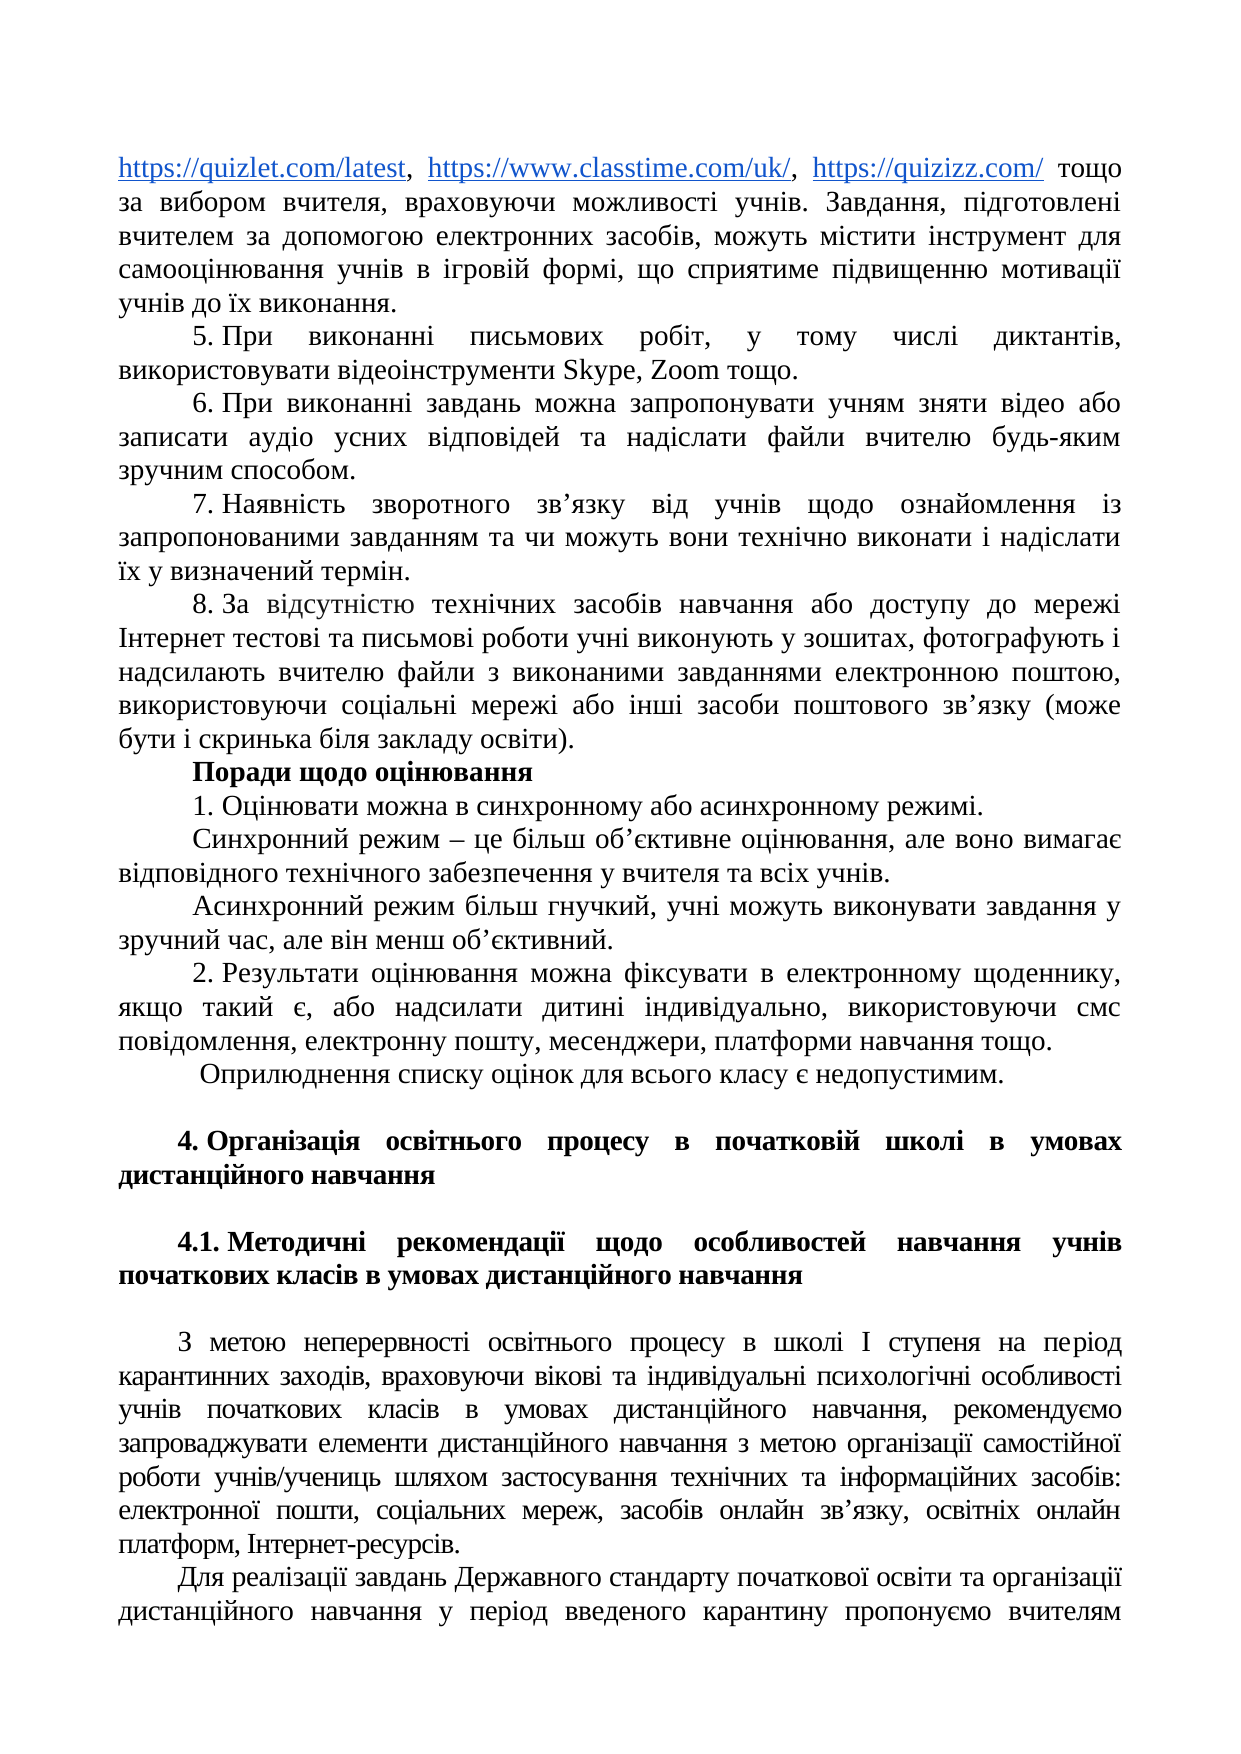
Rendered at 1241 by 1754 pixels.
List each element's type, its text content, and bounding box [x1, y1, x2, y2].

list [118, 151, 1122, 318]
list При виконанні письмових робіт, у тому числі диктантів, використовувати відеоінструменти Skype, Zoom тощо. [118, 318, 1122, 385]
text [118, 1559, 1122, 1626]
list При виконанні завдань можна запропонувати учням зняти відео або записати аудіо усних відповідей та надіслати файли вчителю будь-яким зручним способом. [118, 385, 1122, 486]
list За відсутністю технічних засобів навчання або доступу до мережі Інтернет тестові та письмові роботи учні виконують у зошитах, фотографують і надсилають вчителю файли з виконаними завданнями електронною поштою, використовуючи соціальні мережі або інші засоби поштового зв’язку (може бути і скринька біля закладу освіти). [118, 587, 1122, 754]
text Асинхронний режим більш гнучкий, учні можуть виконувати завдання у зручний час, але він менш об’єктивний. [118, 888, 1122, 956]
list Оцінювати можна в синхронному або асинхронному режимі. [118, 788, 1122, 821]
list Наявність зворотного зв’язку від учнів щодо ознайомлення із запропонованими завданням та чи можуть вони технічно виконати і надіслати їх у визначений термін. [118, 486, 1122, 587]
text Синхронний режим – це більш об’єктивне оцінювання, але воно вимагає відповідного технічного забезпечення у вчителя та всіх учнів. [118, 821, 1122, 888]
text 4.1. Методичні рекомендації щодо особливостей навчання учнів початкових класів в умовах дистанційного навчання [118, 1224, 1122, 1291]
text З метою неперервності освітнього процесу в школі І ступеня на період карантинних заходів, враховуючи вікові та індивідуальні психологічні особливості учнів початкових класів в умовах дистанційного навчання, рекомендуємо запроваджувати елементи дистанційного навчання з метою організації самостійної роботи учнів/учениць шляхом застосування технічних та інформаційних засобів: електронної пошти, соціальних мереж, засобів онлайн зв’язку, освітніх онлайн платформ, Інтернет-ресурсів. [118, 1324, 1122, 1559]
text Поради щодо оцінювання [118, 754, 1122, 788]
list Результати оцінювання можна фіксувати в електронному щоденнику, якщо такий є, або надсилати дитині індивідуально, використовуючи смс повідомлення, електронну пошту, месенджери, платформи навчання тощо. [118, 956, 1122, 1056]
text Оприлюднення списку оцінок для всього класу є недопустимим. [118, 1056, 1122, 1090]
text 4. Організація освітнього процесу в початковій школі в умовах дистанційного навчання [118, 1123, 1122, 1190]
